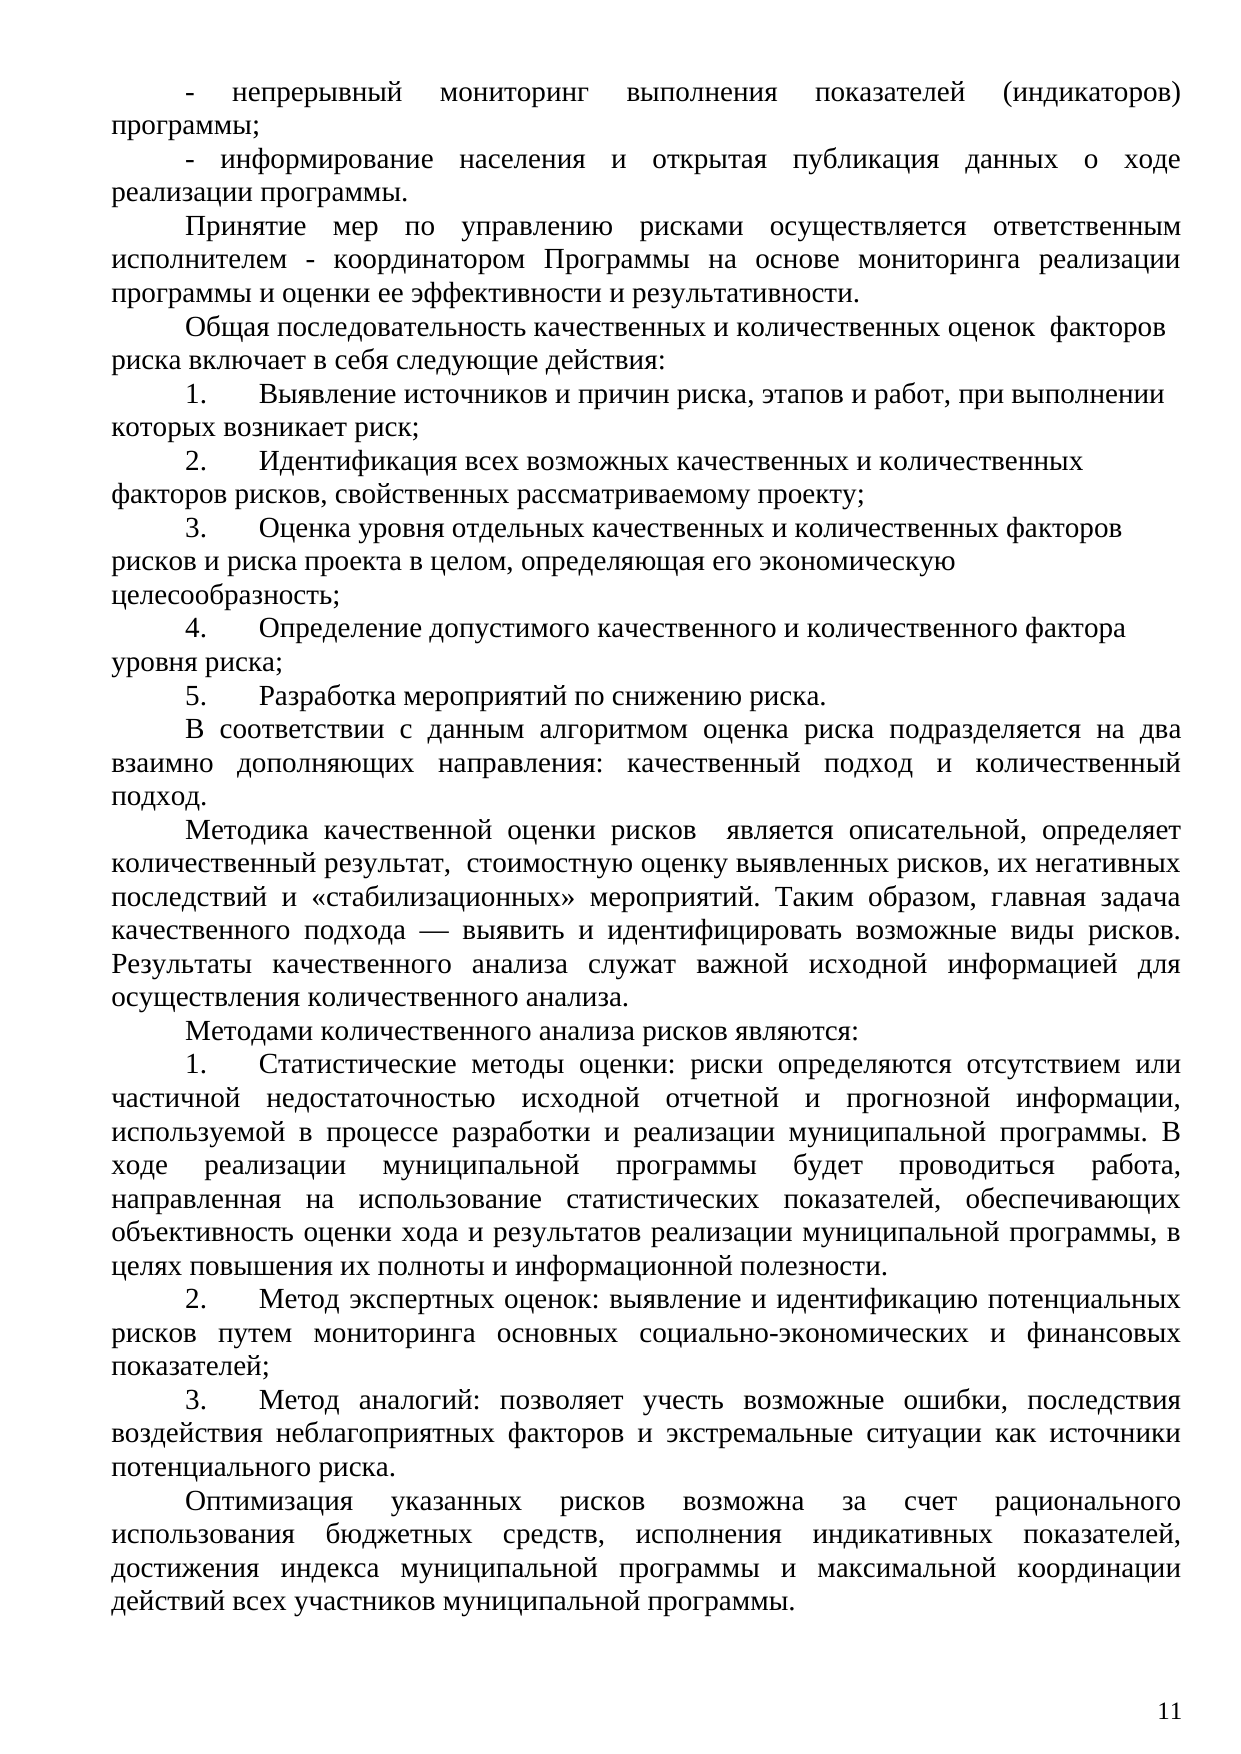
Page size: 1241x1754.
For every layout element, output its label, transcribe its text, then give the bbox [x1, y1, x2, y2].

list Метод экспертных оценок: выявление и идентификацию потенциальных рисков путем мониторинга основных социально-экономических и финансовых показателей; [111, 1281, 1182, 1382]
list Метод аналогий: позволяет учесть возможные ошибки, последствия воздействия неблагоприятных факторов и экстремальные ситуации как источники потенциального риска. [111, 1382, 1182, 1483]
list Оценка уровня отдельных качественных и количественных факторов рисков и риска проекта в целом, определяющая его экономическую целесообразность; [111, 510, 1182, 611]
list Выявление источников и причин риска, этапов и работ, при выполнении которых возникает риск; [111, 376, 1182, 443]
list Разработка мероприятий по снижению риска. [111, 678, 1182, 711]
text Принятие мер по управлению рисками осуществляется ответственным исполнителем - координатором Программы на основе мониторинга реализации программы и оценки ее эффективности и результативности. [111, 208, 1182, 309]
text Методика качественной оценки рисков является описательной, определяет количественный результат, стоимостную оценку выявленных рисков, их негативных последствий и «стабилизационных» мероприятий. Таким образом, главная задача качественного подхода — выявить и идентифицировать возможные виды рисков. Результаты качественного анализа служат важной исходной информацией для осуществления количественного анализа. [111, 812, 1182, 1013]
text Оптимизация указанных рисков возможна за счет рационального использования бюджетных средств, исполнения индикативных показателей, достижения индекса муниципальной программы и максимальной координации действий всех участников муниципальной программы. [111, 1483, 1182, 1617]
text Общая последовательность качественных и количественных оценок факторов риска включает в себя следующие действия: [111, 309, 1182, 376]
list Идентификация всех возможных качественных и количественных факторов рисков, свойственных рассматриваемому проекту; [111, 443, 1182, 510]
list Определение допустимого качественного и количественного фактора уровня риска; [111, 611, 1182, 678]
text Методами количественного анализа рисков являются: [111, 1013, 1182, 1047]
text В соответствии с данным алгоритмом оценка риска подразделяется на два взаимно дополняющих направления: качественный подход и количественный подход. [111, 711, 1182, 812]
text - информирование населения и открытая публикация данных о ходе реализации программы. [111, 141, 1182, 208]
list Статистические методы оценки: риски определяются отсутствием или частичной недостаточностью исходной отчетной и прогнозной информации, используемой в процессе разработки и реализации муниципальной программы. В ходе реализации муниципальной программы будет проводиться работа, направленная на использование статистических показателей, обеспечивающих объективность оценки хода и результатов реализации муниципальной программы, в целях повышения их полноты и информационной полезности. [111, 1047, 1182, 1281]
text - непрерывный мониторинг выполнения показателей (индикаторов) программы; [111, 74, 1182, 141]
